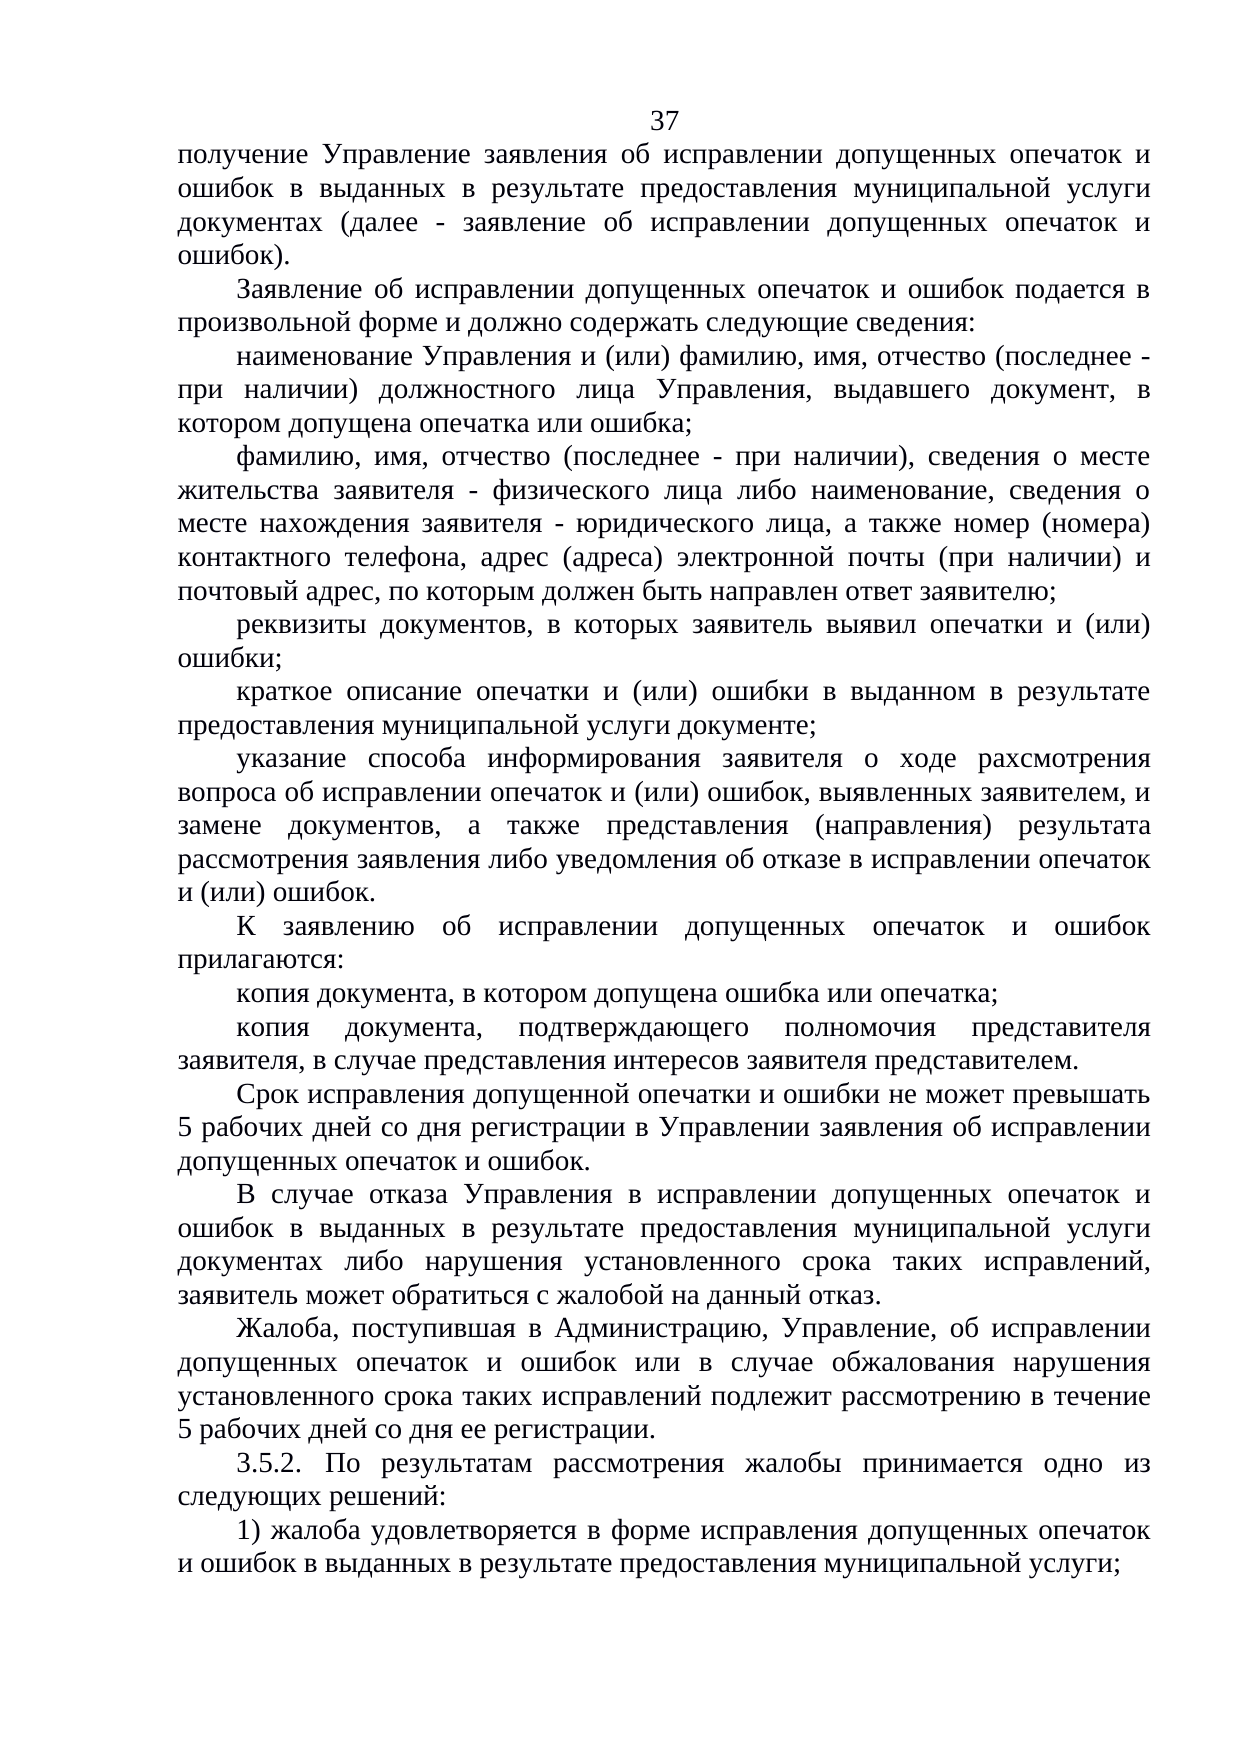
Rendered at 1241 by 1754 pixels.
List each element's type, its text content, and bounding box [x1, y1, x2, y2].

text В случае отказа Управления в исправлении допущенных опечаток и ошибок в выданных в результате предоставления муниципальной услуги документах либо нарушения установленного срока таких исправлений, заявитель может обратиться с жалобой на данный отказ. [177, 1176, 1152, 1311]
text Жалоба, поступившая в Администрацию, Управление, об исправлении допущенных опечаток и ошибок или в случае обжалования нарушения установленного срока таких исправлений подлежит рассмотрению в течение 5 рабочих дней со дня ее регистрации. [177, 1311, 1152, 1445]
text Заявление об исправлении допущенных опечаток и ошибок подается в произвольной форме и должно содержать следующие сведения: [177, 271, 1152, 338]
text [177, 137, 1152, 271]
text 3.5.2. По результатам рассмотрения жалобы принимается одно из следующих решений: [177, 1445, 1152, 1512]
text реквизиты документов, в которых заявитель выявил опечатки и (или) ошибки; [177, 606, 1152, 673]
text наименование Управления и (или) фамилию, имя, отчество (последнее - при наличии) должностного лица Управления, выдавшего документ, в котором допущена опечатка или ошибка; [177, 338, 1152, 438]
text копия документа, подтверждающего полномочия представителя заявителя, в случае представления интересов заявителя представителем. [177, 1009, 1152, 1076]
text К заявлению об исправлении допущенных опечаток и ошибок прилагаются: [177, 908, 1152, 975]
text указание способа информирования заявителя о ходе рахсмотрения вопроса об исправлении опечаток и (или) ошибок, выявленных заявителем, и замене документов, а также представления (направления) результата рассмотрения заявления либо уведомления об отказе в исправлении опечаток и (или) ошибок. [177, 740, 1152, 908]
text 1) жалоба удовлетворяется в форме исправления допущенных опечаток и ошибок в выданных в результате предоставления муниципальной услуги; [177, 1512, 1152, 1579]
text фамилию, имя, отчество (последнее - при наличии), сведения о месте жительства заявителя - физического лица либо наименование, сведения о месте нахождения заявителя - юридического лица, а также номер (номера) контактного телефона, адрес (адреса) электронной почты (при наличии) и почтовый адрес, по которым должен быть направлен ответ заявителю; [177, 438, 1152, 606]
text копия документа, в котором допущена ошибка или опечатка; [177, 975, 1152, 1009]
text Срок исправления допущенной опечатки и ошибки не может превышать 5 рабочих дней со дня регистрации в Управлении заявления об исправлении допущенных опечаток и ошибок. [177, 1076, 1152, 1176]
text краткое описание опечатки и (или) ошибки в выданном в результате предоставления муниципальной услуги документе; [177, 673, 1152, 740]
